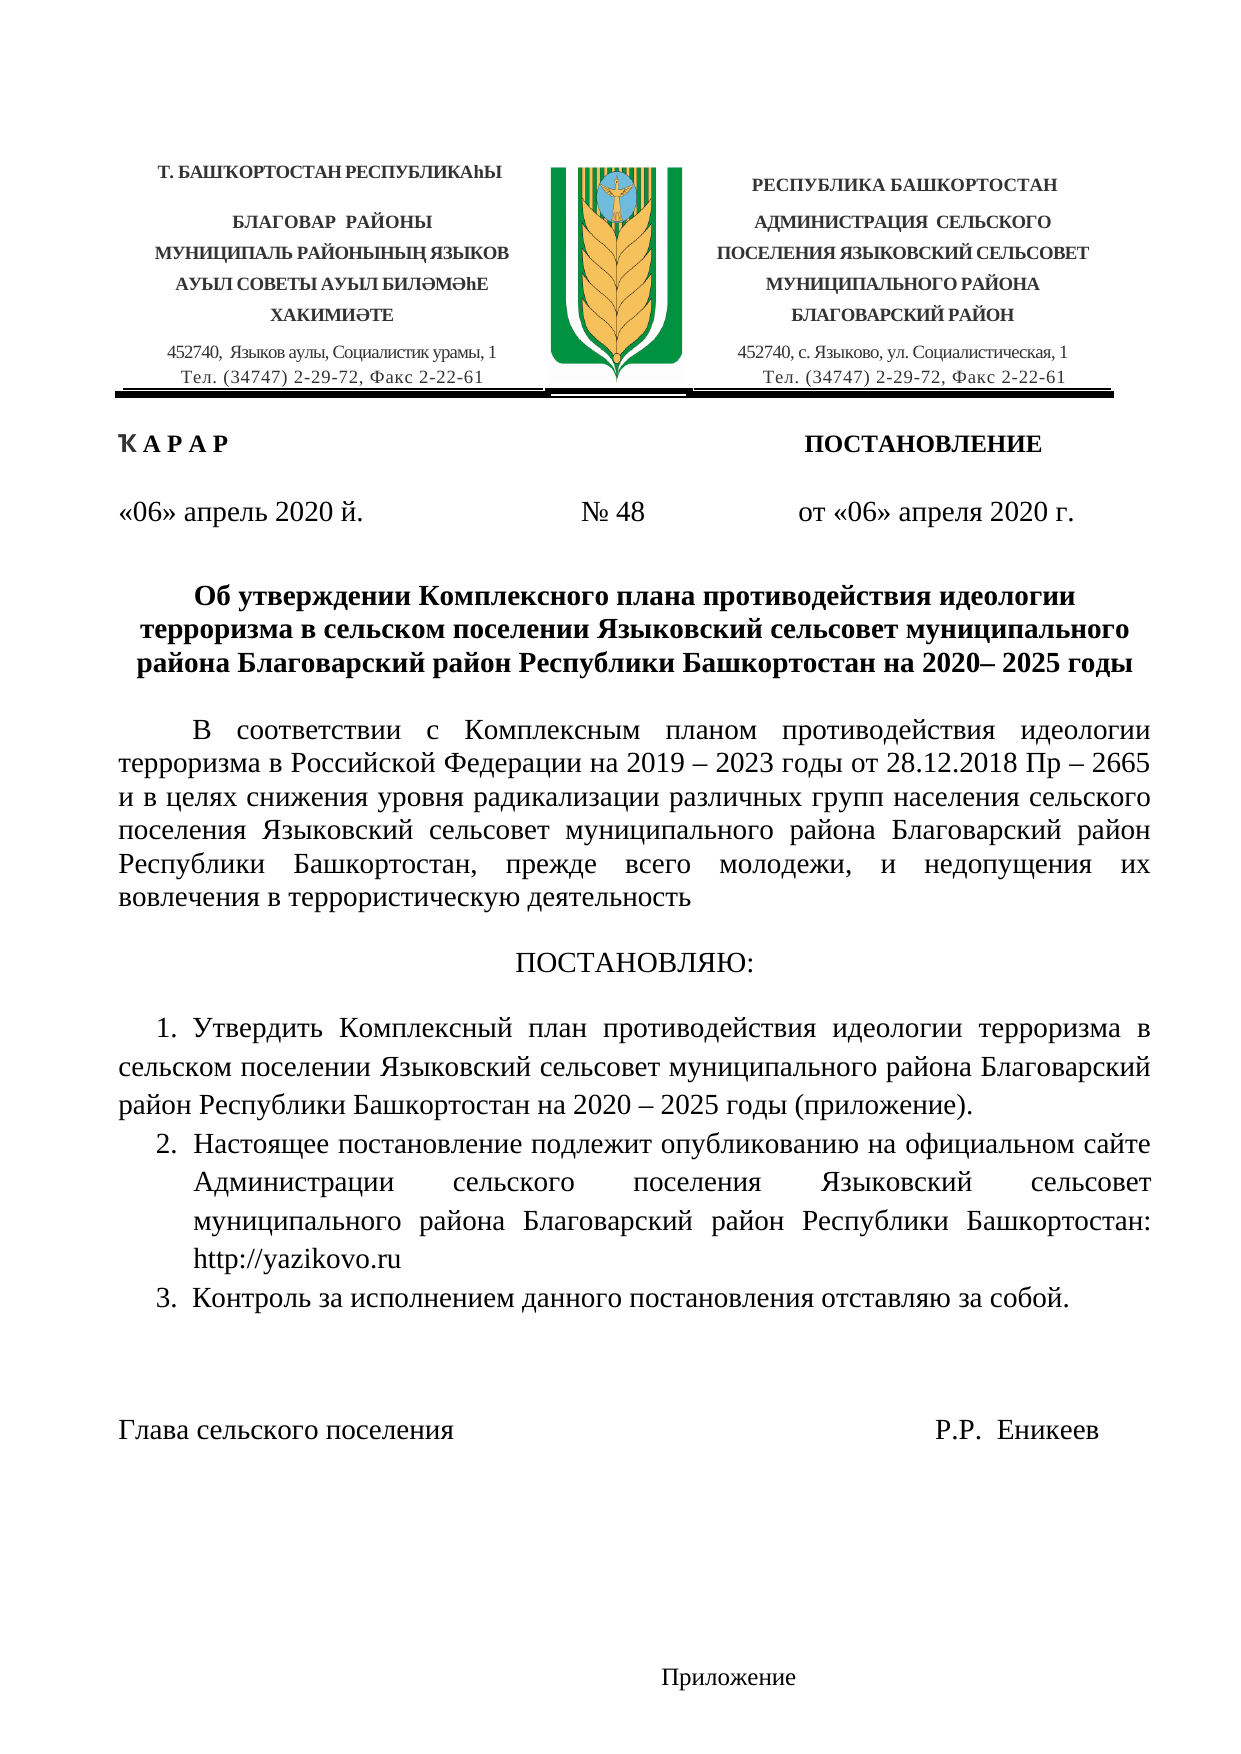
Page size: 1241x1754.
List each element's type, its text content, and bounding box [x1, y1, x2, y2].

text Глава сельского поселения Р.Р. Еникеев [118, 1412, 1152, 1445]
text Об утверждении Комплексного плана противодействия идеологии терроризма в сельском поселении Языковский сельсовет муниципального района Благоварский район Республики Башкортостан на 2020– 2025 годы [118, 578, 1152, 678]
table_cell БЛАГОВАРСКИЙ РАЙОН [693, 294, 1114, 325]
table_cell МУНИЦИПАЛЬНОГО РАЙОНА [693, 263, 1114, 294]
table_cell МУНИЦИПАЛЬ РАЙОНЫНЫҢ ЯЗЫКОВ [118, 232, 545, 263]
picture [550, 166, 683, 383]
list Контроль за исполнением данного постановления отставляю за собой. [118, 1280, 1152, 1313]
table_header Т. БАШҠОРТОСТАН РЕСПУБЛИКАhЫ [123, 161, 546, 201]
table_cell БЛАГОВАР РАЙОНЫ [118, 201, 545, 232]
text «06» апрель 2020 й. № 48 от «06» апреля 2020 г. [118, 494, 1152, 527]
table_cell 452740, с. Языково, ул. Социалистическая, 1 Тел. (34747) 2-29-72, Факс 2-22-61 [691, 325, 1114, 388]
text Ҡ А Р А Р ПОСТАНОВЛЕНИЕ [118, 426, 1152, 460]
list Настоящее постановление подлежит опубликованию на официальном сайте Администрации сельского поселения Языковский сельсовет муниципального района Благоварский район Республики Башкортостан: http://yazikovo.ru [156, 1126, 1152, 1275]
table_cell 452740, Языков аулы, Социалистик урамы, 1 Тел. (34747) 2-29-72, Факс 2-22-61 [118, 325, 546, 388]
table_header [650, 1662, 1104, 1695]
table_cell ПОСЕЛЕНИЯ ЯЗЫКОВСКИЙ СЕЛЬСОВЕТ [693, 232, 1114, 263]
table_cell АДМИНИСТРАЦИЯ СЕЛЬСКОГО [693, 201, 1114, 232]
table_cell АУЫЛ СОВЕТЫ АУЫЛ БИЛӘМӘhЕ [118, 263, 545, 294]
text В соответствии с Комплексным планом противодействия идеологии терроризма в Российской Федерации на 2019 – 2023 годы от 28.12.2018 Пр – 2665 и в целях снижения уровня радикализации различных групп населения сельского поселения Языковский сельсовет муниципального района Благоварский район Республики Башкортостан, прежде всего молодежи, и недопущения их вовлечения в террористическую деятельность [118, 712, 1152, 913]
list Утвердить Комплексный план противодействия идеологии терроризма в сельском поселении Языковский сельсовет муниципального района Благоварский район Республики Башкортостан на 2020 – 2025 годы (приложение). [118, 1010, 1152, 1121]
table_cell ХАКИМИӘТЕ [118, 294, 545, 325]
table_header РЕСПУБЛИКА БАШКОРТОСТАН [691, 153, 1114, 201]
text ПОСТАНОВЛЯЮ: [118, 947, 1152, 978]
table_header [546, 153, 691, 388]
